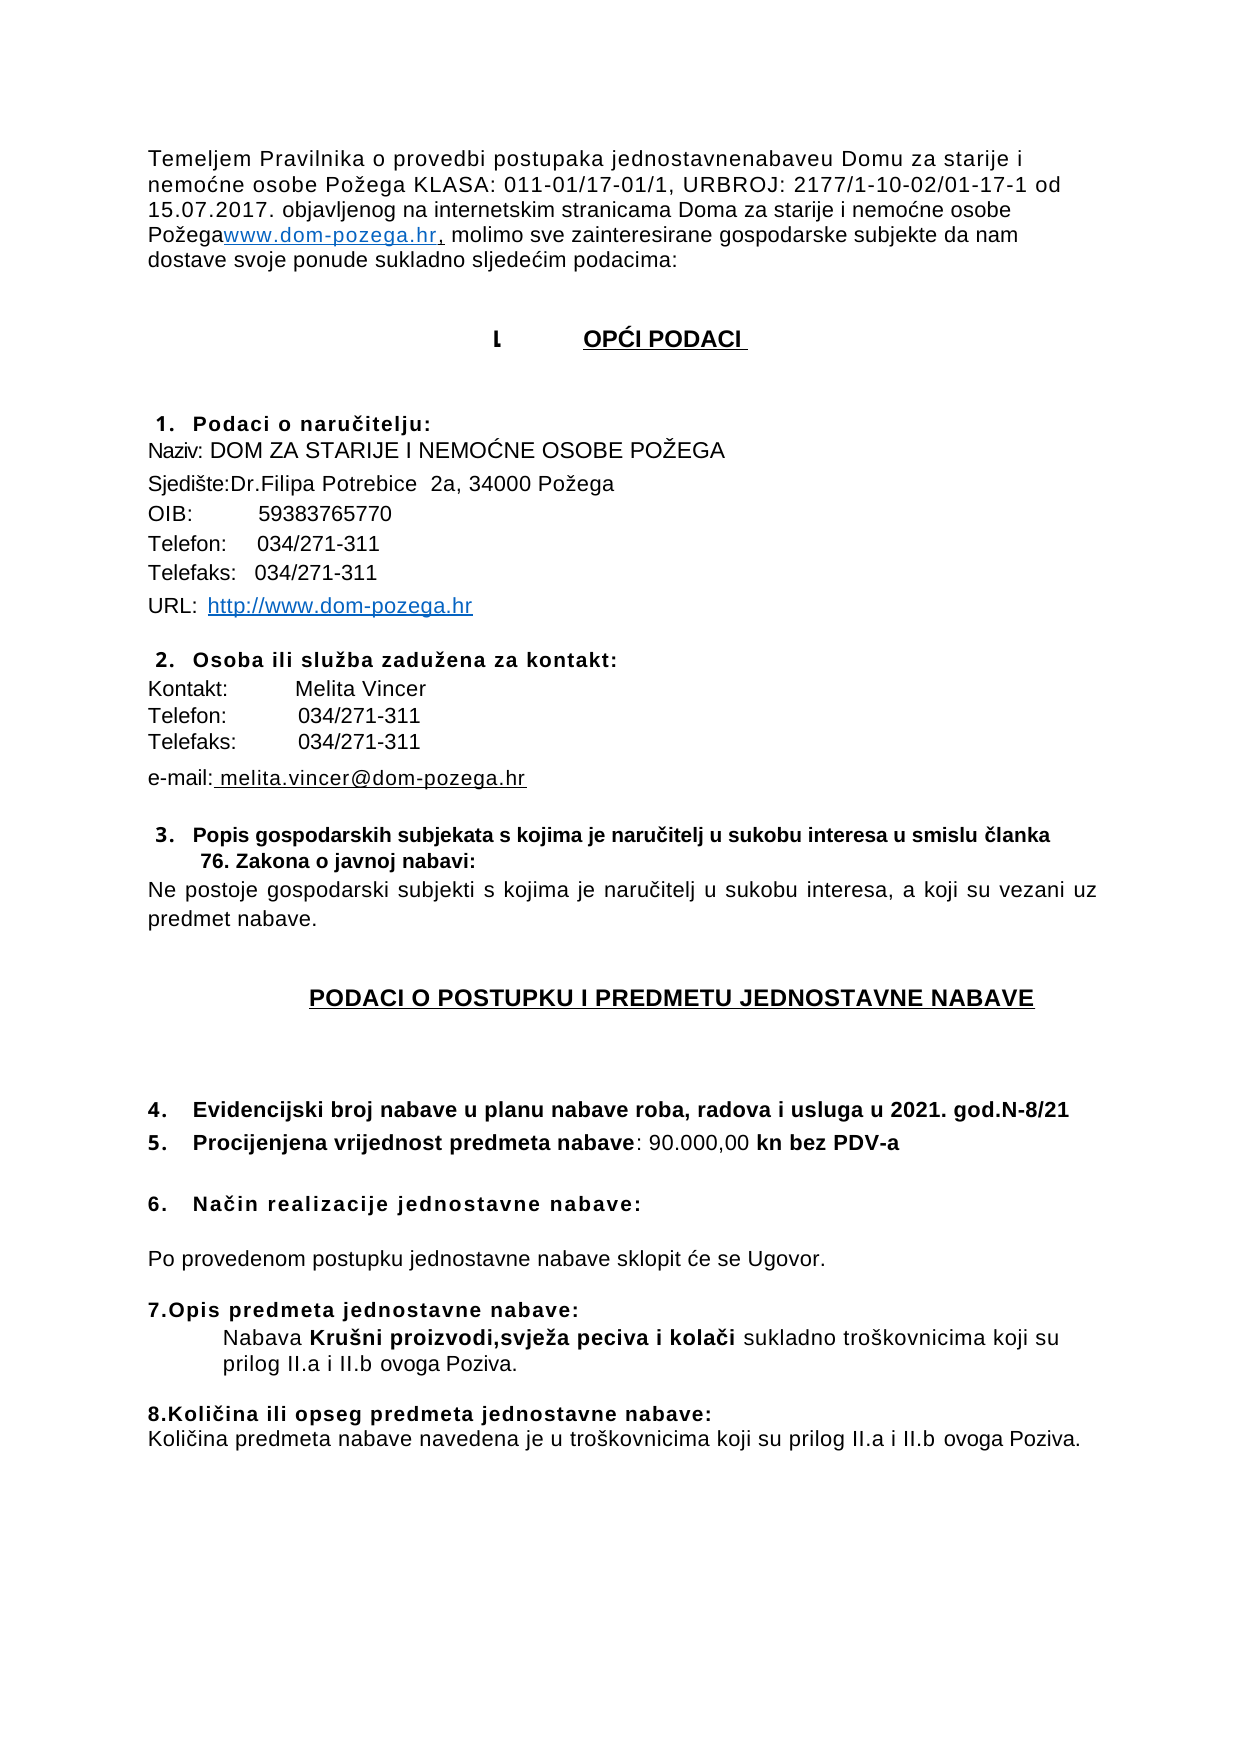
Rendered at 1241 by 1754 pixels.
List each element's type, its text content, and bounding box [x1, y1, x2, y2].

text Ne postoje gospodarski subjekti s kojima je naručitelj u sukobu interesa, a koji su vezani uz predmet nabave. [148, 876, 1100, 931]
text Po provedenom postupku jednostavne nabave sklopit će se Ugovor. [148, 1246, 845, 1271]
list Podaci o naručitelju: [155, 409, 1100, 437]
text Naziv: DOM ZA STARIJE I NEMOĆNE OSOBE POŽEGA [148, 437, 1100, 464]
text Telefon: 034/271-311 [148, 533, 1100, 556]
text Nabava Krušni proizvodi,svježa peciva i kolači sukladno troškovnicima koji su prilog II.a i II.b ovoga Poziva. [223, 1325, 1100, 1376]
text 7.Opis predmeta jednostavne nabave: [148, 1297, 1100, 1321]
text Količina predmeta nabave navedena je u troškovnicima koji su prilog II.a i II.b ovoga Poziva. [148, 1426, 1100, 1451]
list Popis gospodarskih subjekata s kojima je naručitelj u sukobu interesa u smislu članka 76. Zakona o javnoj nabavi: [155, 820, 1063, 873]
text 8.Količina ili opseg predmeta jednostavne nabave: [148, 1402, 1100, 1426]
text e-mail: melita.vincer@dom-pozega.hr [148, 765, 1100, 790]
text Telefon: 034/271-311 [148, 703, 1100, 729]
text Temeljem Pravilnika o provedbi postupaka jednostavnenabaveu Domu za starije i nemoćne osobe Požega KLASA: 011-01/17-01/1, URBROJ: 2177/1-10-02/01-17-1 od 15.07.2017. objavljenog na internetskim stranicama Doma za starije i nemoćne osobe Požegawww.dom-pozega.hr, molimo sve zainteresirane gospodarske subjekte da nam dostave svoje ponude sukladno sljedećim podacima: [148, 145, 1100, 272]
text Telefaks: 034/271-311 [148, 563, 1100, 585]
text OIB: 59383765770 [148, 504, 1100, 526]
text 6. Način realizacije jednostavne nabave: [148, 1192, 845, 1216]
text Kontakt: Melita Vincer [148, 676, 1100, 701]
list Osoba ili služba zadužena za kontakt: [155, 648, 1100, 672]
text PODACI O POSTUPKU I PREDMETU JEDNOSTAVNE NABAVE [208, 988, 1100, 1011]
text I. OPĆI PODACI [493, 325, 1100, 353]
list Procijenjena vrijednost predmeta nabave: 90.000,00 kn bez PDV-a [148, 1128, 1100, 1157]
list Evidencijski broj nabave u planu nabave roba, radova i usluga u 2021. god.N-8/21 [148, 1095, 1100, 1123]
text URL: http://www.dom-pozega.hr [148, 593, 1100, 618]
text Sjedište: Dr.Filipa Potrebice 2a, 34000 Požega [148, 471, 1100, 496]
text Telefaks: 034/271-311 [148, 729, 1100, 754]
